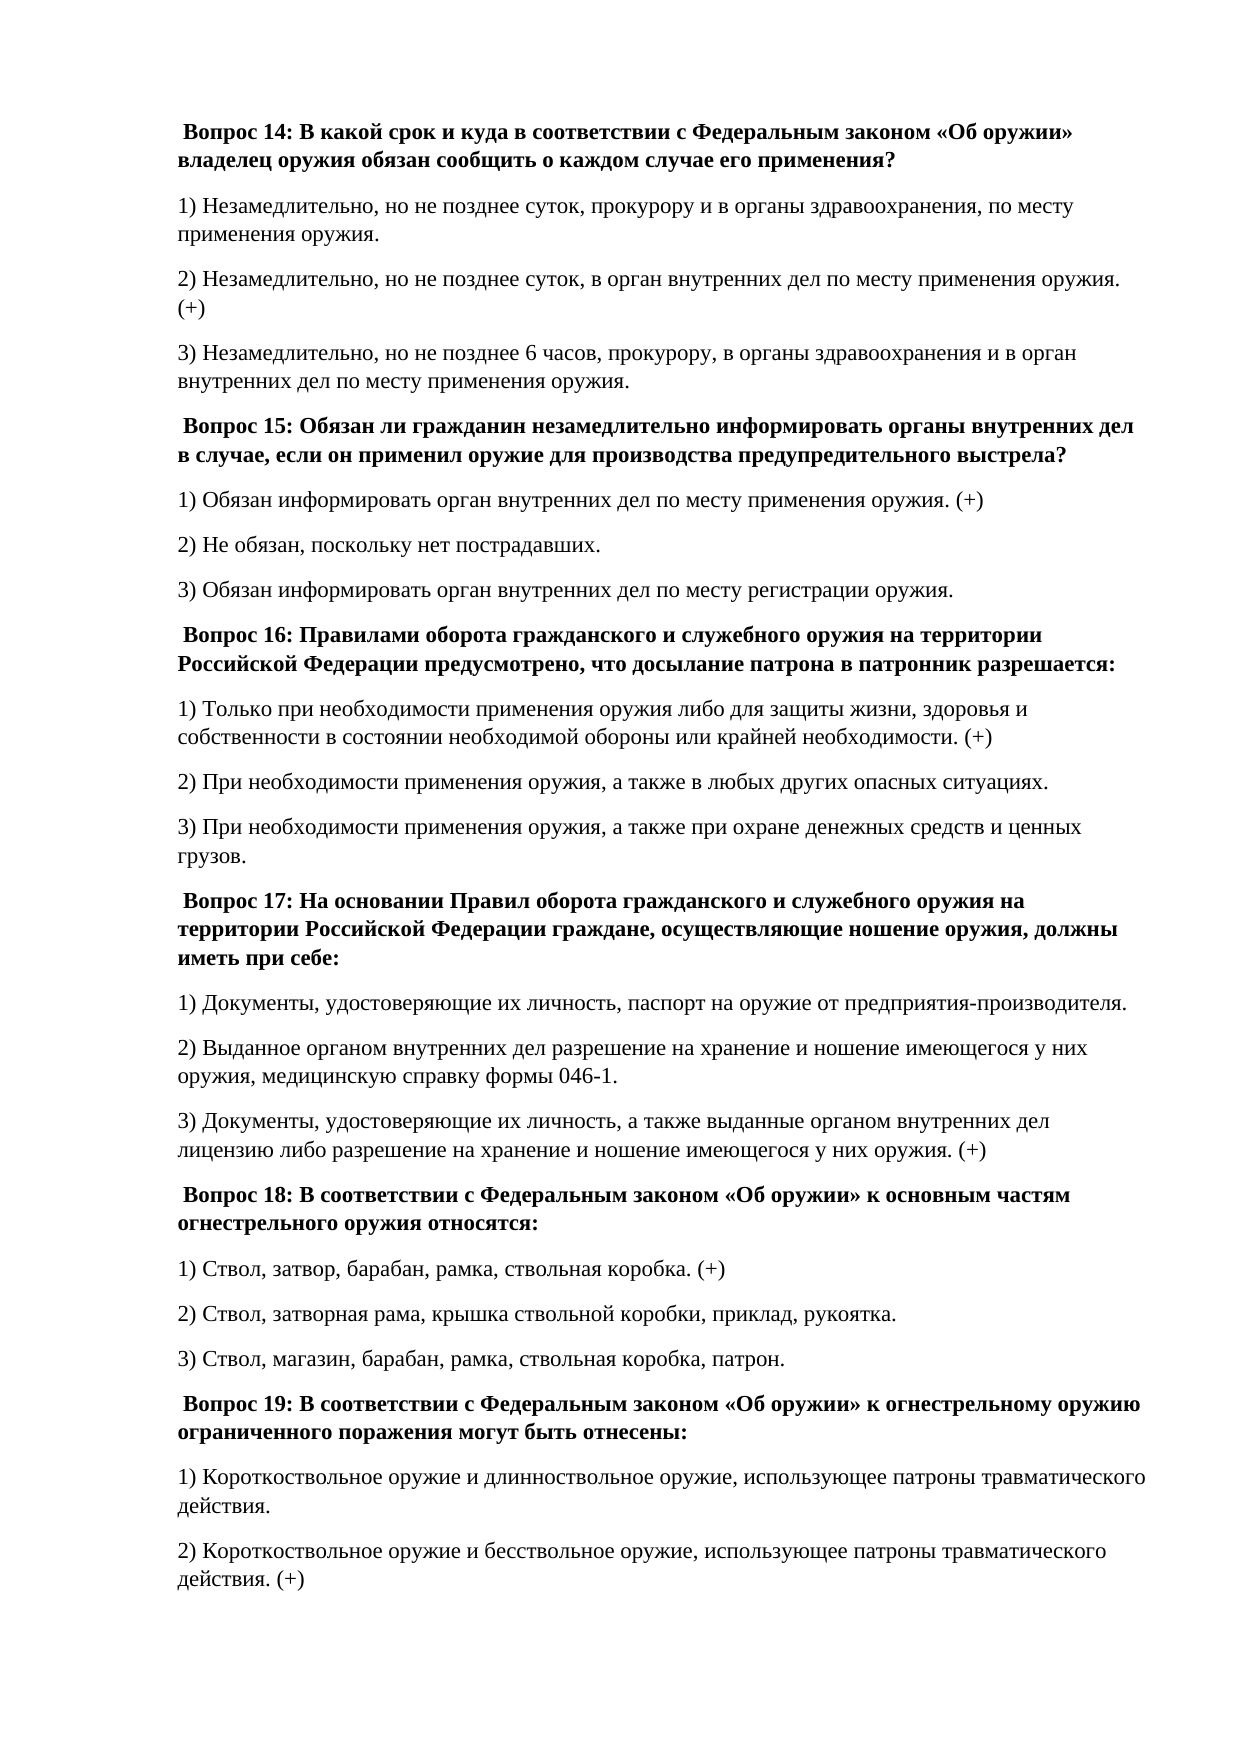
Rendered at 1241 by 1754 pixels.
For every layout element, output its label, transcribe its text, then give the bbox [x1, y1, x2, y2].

text Вопрос 16: Правилами оборота гражданского и служебного оружия на территории Российской Федерации предусмотрено, что досылание патрона в патронник разрешается: [177, 621, 1152, 676]
text 2) Незамедлительно, но не позднее суток, в орган внутренних дел по месту применения оружия. (+) [177, 265, 1152, 320]
text Вопрос 15: Обязан ли гражданин незамедлительно информировать органы внутренних дел в случае, если он применил оружие для производства предупредительного выстрела? [177, 412, 1152, 467]
text 2) При необходимости применения оружия, а также в любых других опасных ситуациях. [177, 768, 1152, 794]
text 3) Незамедлительно, но не позднее 6 часов, прокурору, в органы здравоохранения и в орган внутренних дел по месту применения оружия. [177, 339, 1152, 393]
text 1) Ствол, затвор, барабан, рамка, ствольная коробка. (+) [177, 1254, 1152, 1281]
text Вопрос 17: На основании Правил оборота гражданского и служебного оружия на территории Российской Федерации граждане, осуществляющие ношение оружия, должны иметь при себе: [177, 887, 1152, 970]
text 3) Документы, удостоверяющие их личность, а также выданные органом внутренних дел лицензию либо разрешение на хранение и ношение имеющегося у них оружия. (+) [177, 1107, 1152, 1162]
text Вопрос 19: В соответствии с Федеральным законом «Об оружии» к огнестрельному оружию ограниченного поражения могут быть отнесены: [177, 1390, 1152, 1445]
text 3) Ствол, магазин, барабан, рамка, ствольная коробка, патрон. [177, 1345, 1152, 1371]
text 2) Выданное органом внутренних дел разрешение на хранение и ношение имеющегося у них оружия, медицинскую справку формы 046-1. [177, 1034, 1152, 1089]
text 1) Документы, удостоверяющие их личность, паспорт на оружие от предприятия-производителя. [177, 989, 1152, 1015]
text 1) Только при необходимости применения оружия либо для защиты жизни, здоровья и собственности в состоянии необходимой обороны или крайней необходимости. (+) [177, 695, 1152, 749]
text Вопрос 14: В какой срок и куда в соответствии с Федеральным законом «Об оружии» владелец оружия обязан сообщить о каждом случае его применения? [177, 118, 1152, 173]
text 1) Короткоствольное оружие и длинноствольное оружие, использующее патроны травматического действия. [177, 1463, 1152, 1518]
text 2) Не обязан, поскольку нет пострадавших. [177, 531, 1152, 557]
text 3) При необходимости применения оружия, а также при охране денежных средств и ценных грузов. [177, 813, 1152, 868]
text 1) Незамедлительно, но не позднее суток, прокурору и в органы здравоохранения, по месту применения оружия. [177, 192, 1152, 246]
text 3) Обязан информировать орган внутренних дел по месту регистрации оружия. [177, 576, 1152, 602]
text Вопрос 18: В соответствии с Федеральным законом «Об оружии» к основным частям огнестрельного оружия относятся: [177, 1181, 1152, 1236]
text 1) Обязан информировать орган внутренних дел по месту применения оружия. (+) [177, 486, 1152, 512]
text 2) Короткоствольное оружие и бесствольное оружие, использующее патроны травматического действия. (+) [177, 1537, 1152, 1592]
text 2) Ствол, затворная рама, крышка ствольной коробки, приклад, рукоятка. [177, 1300, 1152, 1326]
